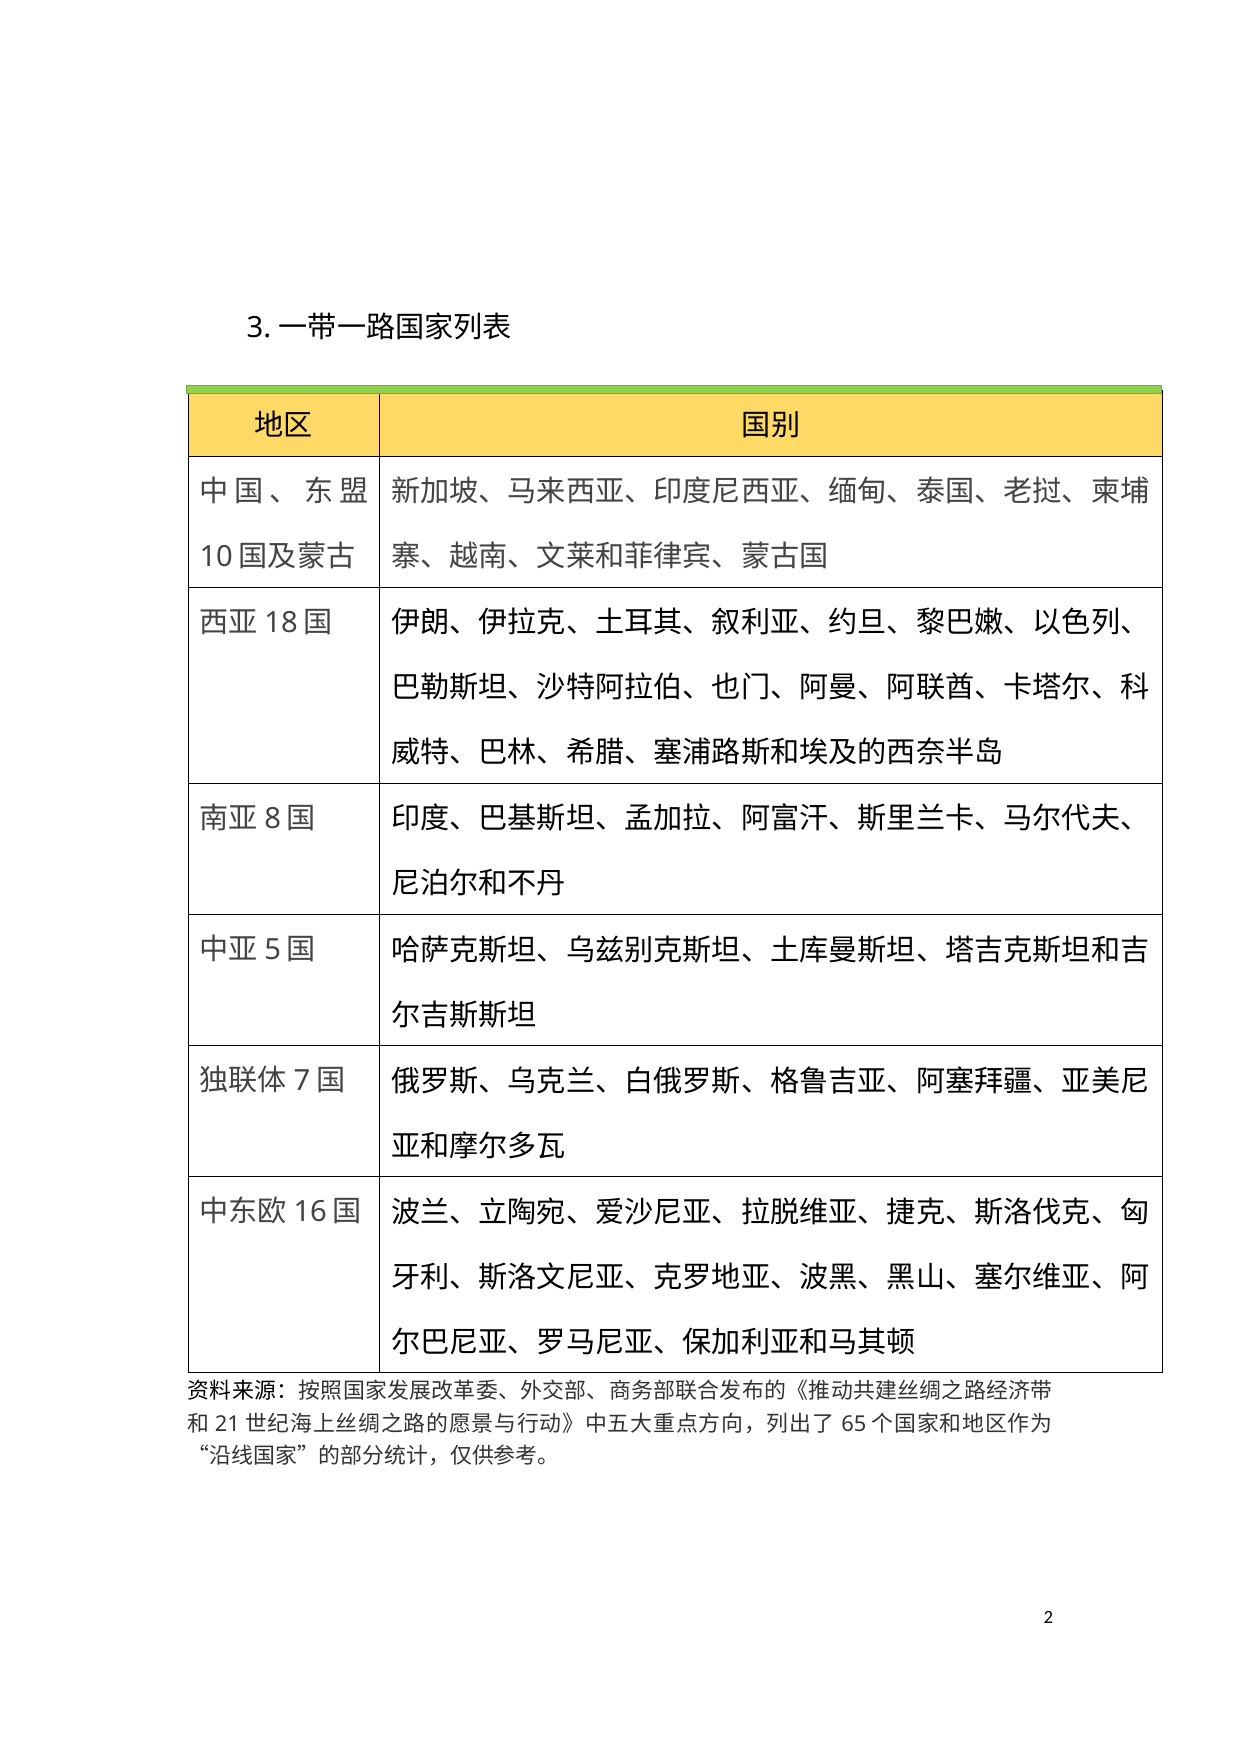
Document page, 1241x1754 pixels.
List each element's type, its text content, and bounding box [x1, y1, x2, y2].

table_cell 印度、巴基斯坦、孟加拉、阿富汗、斯里兰卡、马尔代夫、尼泊尔和不丹 [380, 784, 1162, 914]
table_cell 波兰、立陶宛、爱沙尼亚、拉脱维亚、捷克、斯洛伐克、匈牙利、斯洛文尼亚、克罗地亚、波黑、黑山、塞尔维亚、阿尔巴尼亚、罗马尼亚、保加利亚和马其顿 [380, 1177, 1162, 1372]
table_cell 俄罗斯、乌克兰、白俄罗斯、格鲁吉亚、阿塞拜疆、亚美尼亚和摩尔多瓦 [380, 1046, 1162, 1176]
text 资料来源：按照国家发展改革委、外交部、商务部联合发布的《推动共建丝绸之路经济带和21世纪海上丝绸之路的愿景与行动》中五大重点方向，列出了65个国家和地区作为“沿线国家”的部分统计，仅供参考。 [187, 1373, 1053, 1470]
table_cell 独联体 7国 [189, 1046, 379, 1176]
table_cell 中国、东盟10国及蒙古 [189, 457, 379, 587]
table_cell 西亚 18国 [189, 588, 379, 783]
table_cell 中东欧 16国 [189, 1177, 379, 1372]
table_cell 南亚 8国 [189, 784, 379, 914]
table_header 国别 [380, 394, 1162, 456]
table_cell 伊朗、伊拉克、土耳其、叙利亚、约旦、黎巴嫩、以色列、巴勒斯坦、沙特阿拉伯、也门、阿曼、阿联酋、卡塔尔、科威特、巴林、希腊、塞浦路斯和埃及的西奈半岛 [380, 588, 1162, 783]
text 3. 一带一路国家列表 [187, 292, 1053, 357]
table_cell 哈萨克斯坦、乌兹别克斯坦、土库曼斯坦、塔吉克斯坦和吉尔吉斯斯坦 [380, 915, 1162, 1045]
table_cell 中亚 5国 [189, 915, 379, 1045]
table_header 地区 [189, 394, 379, 456]
table_cell 新加坡、马来西亚、印度尼西亚、缅甸、泰国、老挝、柬埔寨、越南、文莱和菲律宾、蒙古国 [380, 457, 1162, 587]
